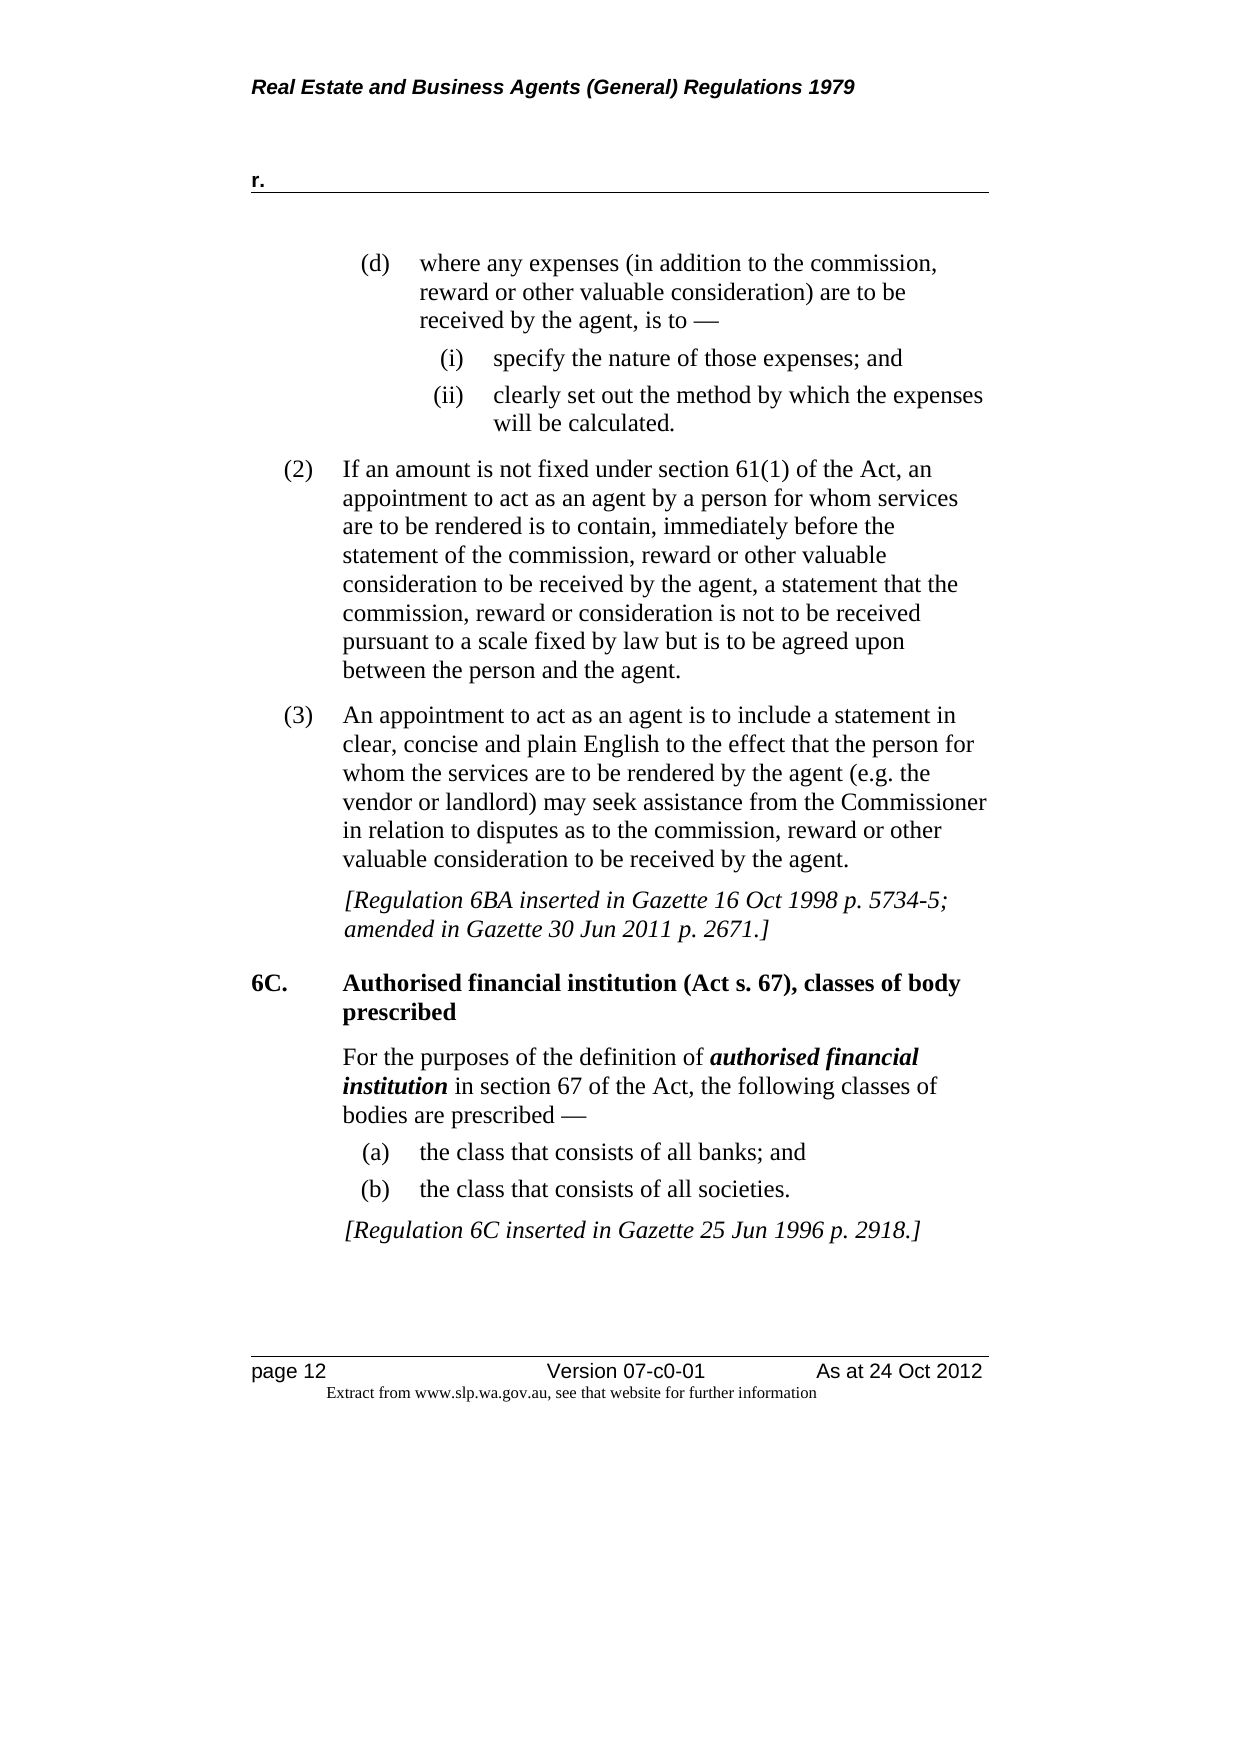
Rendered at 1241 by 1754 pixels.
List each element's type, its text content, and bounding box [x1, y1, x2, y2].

text [Regulation 6C inserted in Gazette 25 Jun 1996 p. 2918.] [251, 1215, 989, 1244]
text [Regulation 6BA inserted in Gazette 16 Oct 1998 p. 5734-5; amended in Gazette 30 Jun 2011 p. 2671.] [251, 886, 989, 943]
text (3) An appointment to act as an agent is to include a statement in clear, concise and plain English to the effect that the person for whom the services are to be rendered by the agent (e.g. the vendor or landlord) may seek assistance from the Commissioner in relation to disputes as to the commission, reward or other valuable consideration to be received by the agent. [251, 701, 989, 873]
text (d) where any expenses (in addition to the commission, reward or other valuable consideration) are to be received by the agent, is to — [251, 248, 989, 334]
text (i) specify the nature of those expenses; and [251, 343, 989, 371]
text (a) the class that consists of all banks; and [251, 1137, 989, 1166]
text For the purposes of the definition of authorised financial institution in section 67 of the Act, the following classes of bodies are prescribed — [251, 1042, 989, 1128]
text (2) If an amount is not fixed under section 61(1) of the Act, an appointment to act as an agent by a person for whom services are to be rendered is to contain, immediately before the statement of the commission, reward or other valuable consideration to be received by the agent, a statement that the commission, reward or consideration is not to be received pursuant to a scale fixed by law but is to be agreed upon between the person and the agent. [251, 454, 989, 684]
subtitle 6C. Authorised financial institution (Act s. 67), classes of body prescribed [251, 968, 989, 1026]
text (b) the class that consists of all societies. [251, 1174, 989, 1203]
text (ii) clearly set out the method by which the expenses will be calculated. [251, 380, 989, 437]
